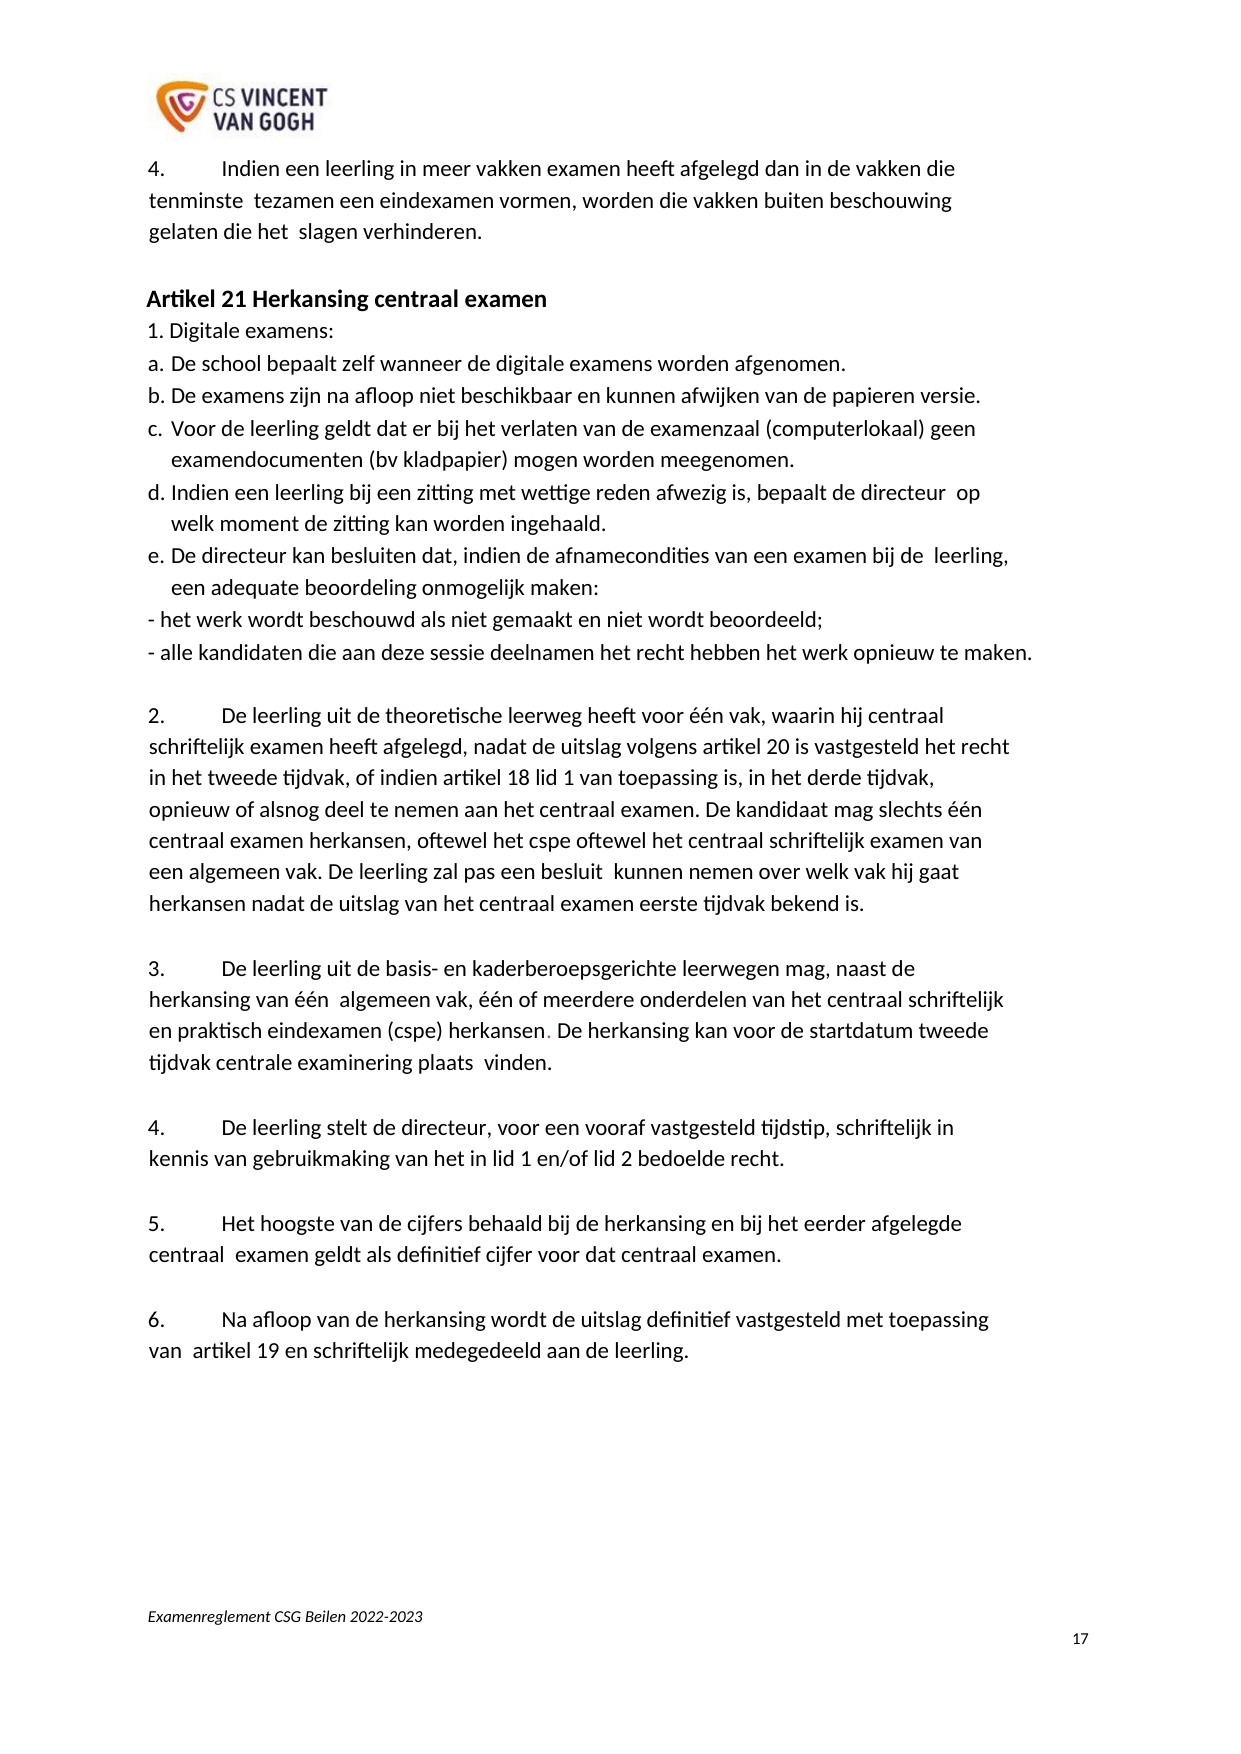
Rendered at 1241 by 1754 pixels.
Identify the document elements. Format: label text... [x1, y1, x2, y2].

picture [147, 73, 337, 141]
list De leerling stelt de directeur, voor een vooraf vastgesteld tijdstip, schriftelijk in kennis van gebruikmaking van het in lid 1 en/of lid 2 bedoelde recht. [148, 1113, 1018, 1172]
list Na afloop van de herkansing wordt de uitslag definitief vastgesteld met toepassing van artikel 19 en schriftelijk medegedeeld aan de leerling. [148, 1305, 1018, 1364]
list De examens zijn na afloop niet beschikbaar en kunnen afwijken van de papieren versie. [148, 381, 1018, 409]
list het werk wordt beschouwd als niet gemaakt en niet wordt beoordeeld; [148, 606, 1056, 633]
list De directeur kan besluiten dat, indien de afnamecondities van een examen bij de leerling, een adequate beoordeling onmogelijk maken: [148, 542, 1018, 601]
subtitle Artikel 21 Herkansing centraal examen [146, 284, 1093, 314]
list Indien een leerling in meer vakken examen heeft afgelegd dan in de vakken die tenminste tezamen een eindexamen vormen, worden die vakken buiten beschouwing gelaten die het slagen verhinderen. [148, 154, 993, 245]
list Voor de leerling geldt dat er bij het verlaten van de examenzaal (computerlokaal) geen examendocumenten (bv kladpapier) mogen worden meegenomen. [148, 414, 1018, 473]
list Het hoogste van de cijfers behaald bij de herkansing en bij het eerder afgelegde centraal examen geldt als definitief cijfer voor dat centraal examen. [148, 1209, 1018, 1268]
list De leerling uit de theoretische leerweg heeft voor één vak, waarin hij centraal schriftelijk examen heeft afgelegd, nadat de uitslag volgens artikel 20 is vastgesteld het recht in het tweede tijdvak, of indien artikel 18 lid 1 van toepassing is, in het derde tijdvak, opnieuw of alsnog deel te nemen aan het centraal examen. De kandidaat mag slechts één centraal examen herkansen, oftewel het cspe oftewel het centraal schriftelijk examen van een algemeen vak. De leerling zal pas een besluit kunnen nemen over welk vak hij gaat herkansen nadat de uitslag van het centraal examen eerste tijdvak bekend is. [148, 701, 1018, 917]
text 1. Digitale examens: [147, 316, 1018, 344]
list alle kandidaten die aan deze sessie deelnamen het recht hebben het werk opnieuw te maken. [148, 638, 1056, 666]
list De school bepaalt zelf wanneer de digitale examens worden afgenomen. [148, 349, 1018, 377]
list Indien een leerling bij een zitting met wettige reden afwezig is, bepaalt de directeur op welk moment de zitting kan worden ingehaald. [148, 478, 1018, 537]
list De leerling uit de basis- en kaderberoepsgerichte leerwegen mag, naast de herkansing van één algemeen vak, één of meerdere onderdelen van het centraal schriftelijk en praktisch eindexamen (cspe) herkansen. De herkansing kan voor de startdatum tweede tijdvak centrale examinering plaats vinden. [148, 954, 1018, 1076]
